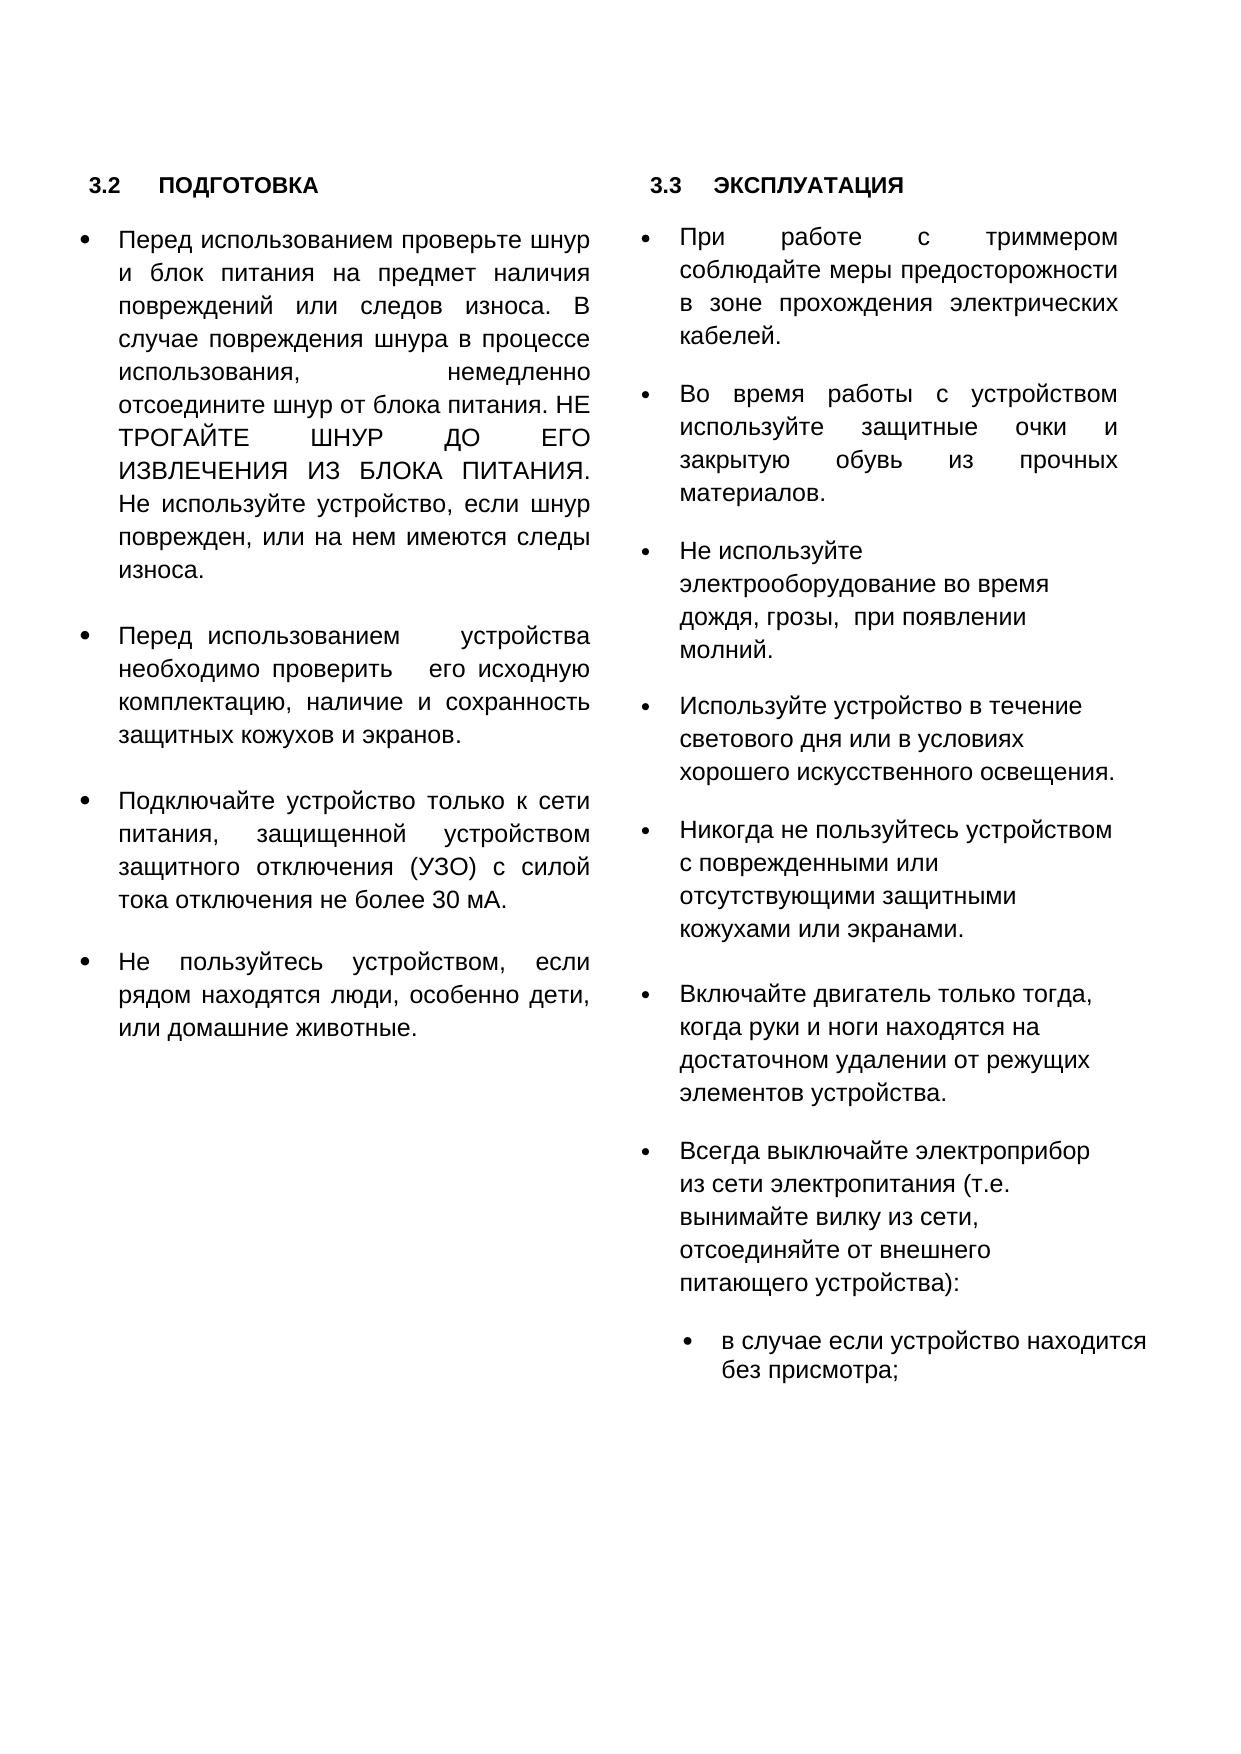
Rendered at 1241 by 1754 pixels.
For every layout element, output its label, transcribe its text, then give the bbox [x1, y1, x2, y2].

table_header 3.2 ПОДГОТОВКА Перед использованием проверьте шнур и блок питания на предмет наличия повреждений или следов износа. В случае повреждения шнура в процессе использования, немедленно отсоедините шнур от блока питания. НЕ ТРОГАЙТЕ ШНУР ДО ЕГО ИЗВЛЕЧЕНИЯ ИЗ БЛОКА ПИТАНИЯ. Не используйте устройство, если шнур поврежден, или на нем имеются следы износа. Перед использованием устройства необходимо проверить его исходную комплектацию, наличие и сохранность защитных кожухов и экранов. Подключайте устройство только к сети питания, защищенной устройством защитного отключения (УЗО) с силой тока отключения не более 30 мА. Не пользуйтесь устройством, если рядом находятся люди, особенно дети, или домашние животные. [74, 172, 635, 1383]
table_header 3.3 ЭКСПЛУАТАЦИЯ При работе с триммером соблюдайте меры предосторожности в зоне прохождения электрических кабелей. Во время работы с устройством используйте защитные очки и закрытую обувь из прочных материалов. Не используйте электрооборудование во время дождя, грозы, при появлении молний. Используйте устройство в течение светового дня или в условиях хорошего искусственного освещения. Никогда не пользуйтесь устройством с поврежденными или отсутствующими защитными кожухами или экранами. Включайте двигатель только тогда, когда руки и ноги находятся на достаточном удалении от режущих элементов устройства. Всегда выключайте электроприбор из сети электропитания (т.е. вынимайте вилку из сети, отсоединяйте от внешнего питающего устройства): в случае если устройство находится без присмотра; [635, 172, 1163, 1383]
